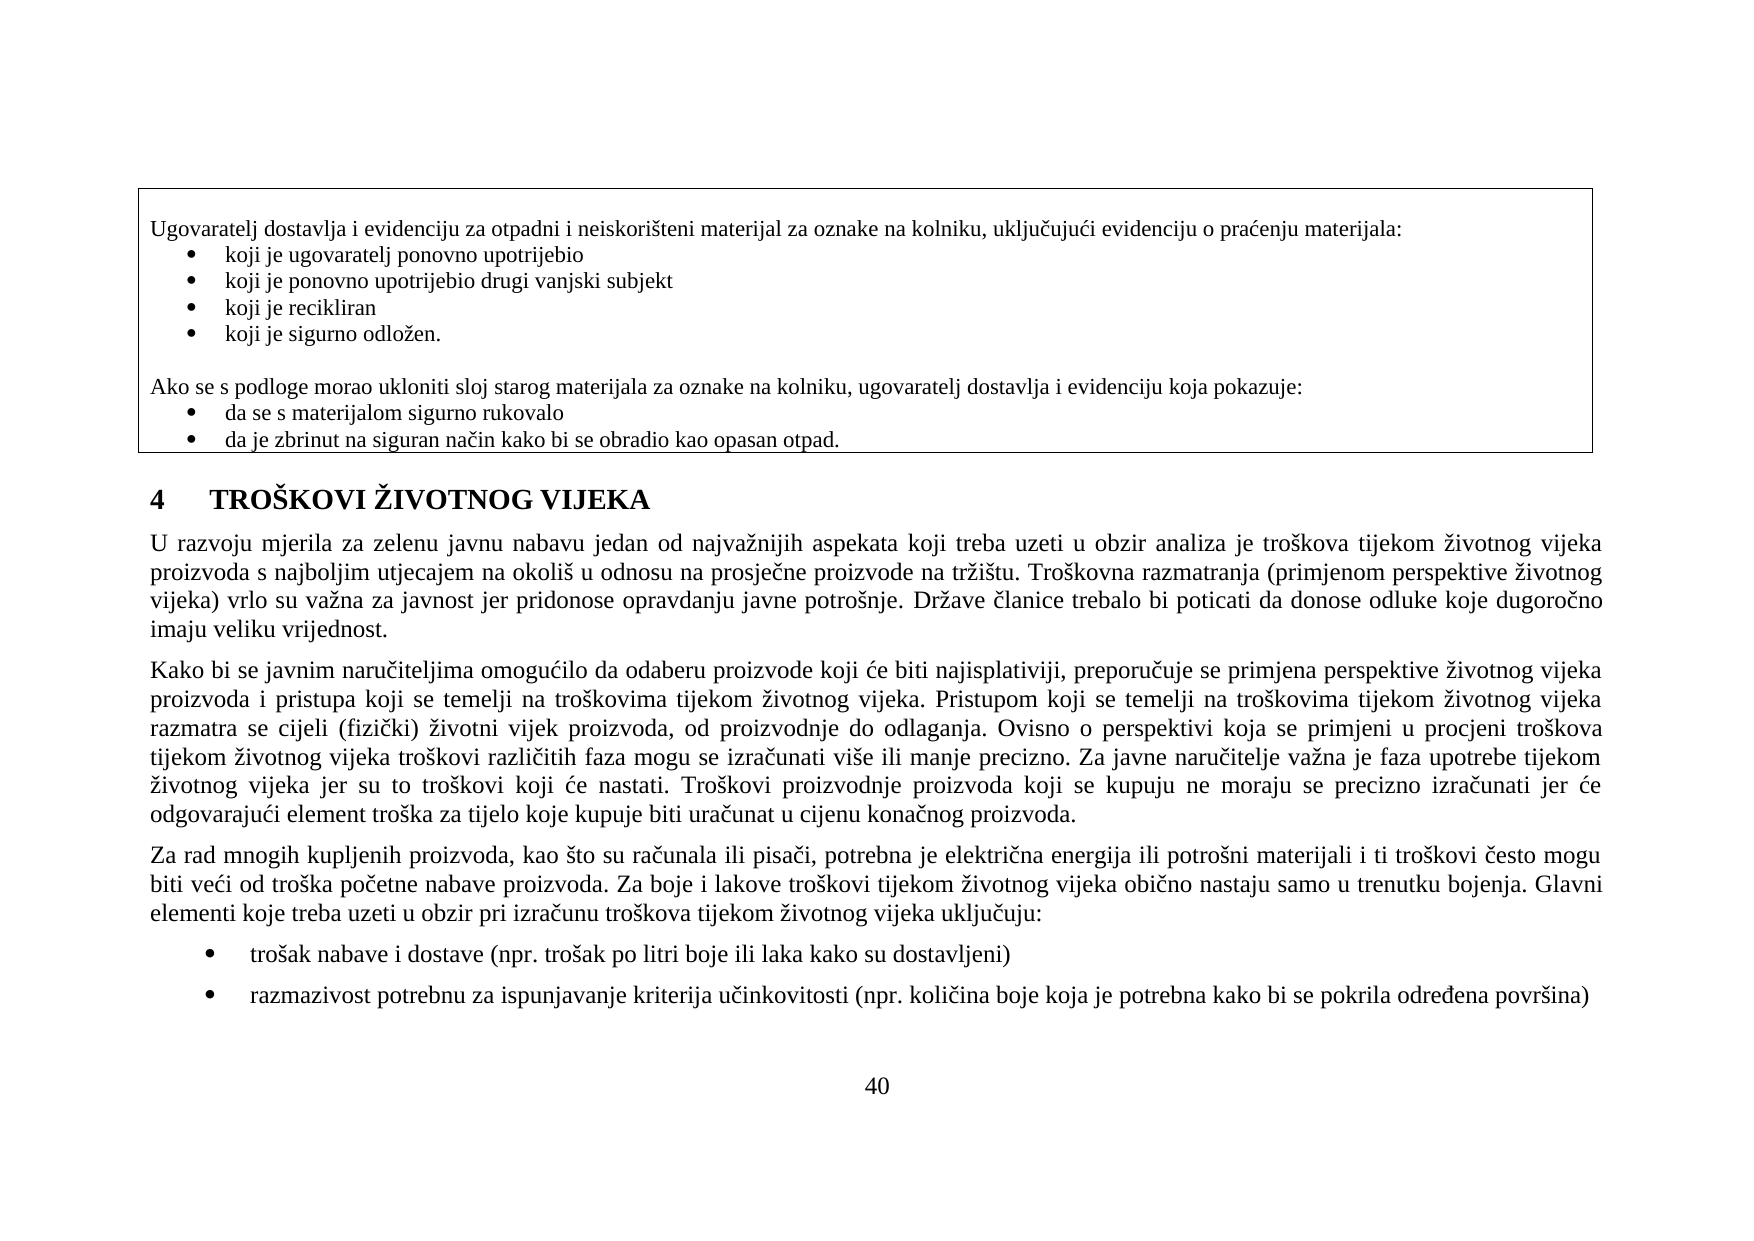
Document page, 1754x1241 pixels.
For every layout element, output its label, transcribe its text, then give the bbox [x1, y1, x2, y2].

text Kako bi se javnim naručiteljima omogućilo da odaberu proizvode koji će biti najisplativiji, preporučuje se primjena perspektive životnog vijeka proizvoda i pristupa koji se temelji na troškovima tijekom životnog vijeka. Pristupom koji se temelji na troškovima tijekom životnog vijeka razmatra se cijeli (fizički) životni vijek proizvoda, od proizvodnje do odlaganja. Ovisno o perspektivi koja se primjeni u procjeni troškova tijekom životnog vijeka troškovi različitih faza mogu se izračunati više ili manje precizno. Za javne naručitelje važna je faza upotrebe tijekom životnog vijeka jer su to troškovi koji će nastati. Troškovi proizvodnje proizvoda koji se kupuju ne moraju se precizno izračunati jer će odgovarajući element troška za tijelo koje kupuje biti uračunat u cijenu konačnog proizvoda. [150, 655, 1604, 828]
list razmazivost potrebnu za ispunjavanje kriterija učinkovitosti (npr. količina boje koja je potrebna kako bi se pokrila određena površina) [206, 980, 1604, 1009]
text U razvoju mjerila za zelenu javnu nabavu jedan od najvažnijih aspekata koji treba uzeti u obzir analiza je troškova tijekom životnog vijeka proizvoda s najboljim utjecajem na okoliš u odnosu na prosječne proizvode na tržištu. Troškovna razmatranja (primjenom perspektive životnog vijeka) vrlo su važna za javnost jer pridonose opravdanju javne potrošnje. Države članice trebalo bi poticati da donose odluke koje dugoročno imaju veliku vrijednost. [150, 528, 1604, 643]
subtitle TROŠKOVI ŽIVOTNOG VIJEKA [150, 482, 1604, 515]
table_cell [139, 189, 1592, 452]
list trošak nabave i dostave (npr. trošak po litri boje ili laka kako su dostavljeni) [206, 939, 1604, 968]
text Za rad mnogih kupljenih proizvoda, kao što su računala ili pisači, potrebna je električna energija ili potrošni materijali i ti troškovi često mogu biti veći od troška početne nabave proizvoda. Za boje i lakove troškovi tijekom životnog vijeka obično nastaju samo u trenutku bojenja. Glavni elementi koje treba uzeti u obzir pri izračunu troškova tijekom životnog vijeka uključuju: [150, 840, 1604, 927]
